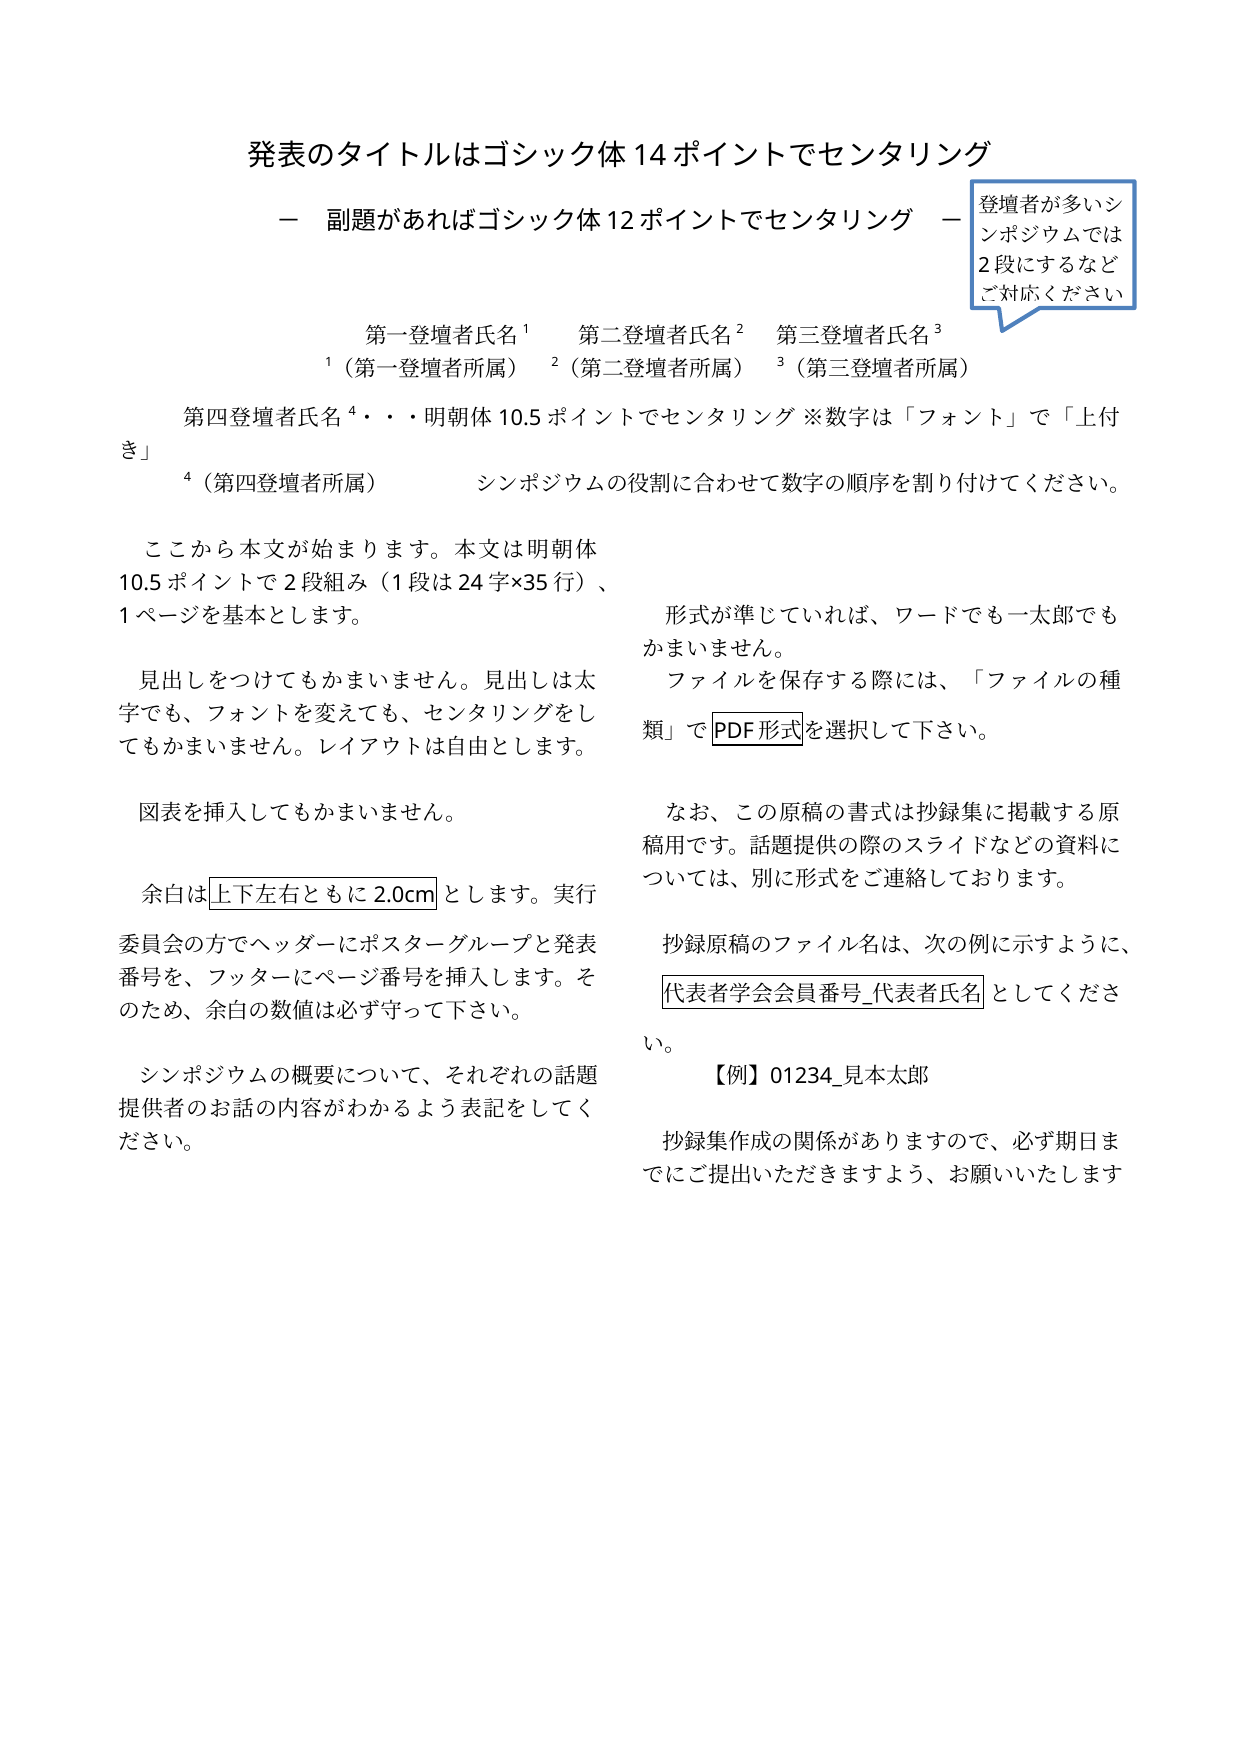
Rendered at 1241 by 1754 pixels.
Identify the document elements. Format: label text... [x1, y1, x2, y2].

text ファイルを保存する際には、「ファイルの種類」でPDF形式を選択して下さい。 [642, 663, 1122, 762]
text ここから本文が始まります。本文は明朝体10.5ポイントで2段組み（1段は24字×35行）、1ページを基本とします。 [118, 531, 598, 630]
text 抄録原稿のファイル名は、次の例に示すように、 [642, 926, 1122, 959]
text 1（第一登壇者所属） 2（第二登壇者所属） 3（第三登壇者所属） [118, 350, 1122, 383]
text － 副題があればゴシック体12ポイントでセンタリング － [118, 186, 969, 252]
text 【例】01234_見本太郎 [642, 1058, 1122, 1091]
text 第一登壇者氏名1 第二登壇者氏名2 第三登壇者氏名3 [118, 317, 1122, 350]
text 図表を挿入してもかまいません。 [118, 795, 598, 828]
text 余白は上下左右ともに2.0cmとします。実行委員会の方でヘッダーにポスターグループと発表番号を、フッターにページ番号を挿入します。そのため、余白の数値は必ず守って下さい。 [118, 861, 598, 1025]
text 第四登壇者氏名4・・・明朝体10.5ポイントでセンタリング ※数字は「フォント」で「上付き」 [118, 400, 1122, 466]
text 4（第四登壇者所属） シンポジウムの役割に合わせて数字の順序を割り付けてください。 [118, 466, 1122, 498]
text 発表のタイトルはゴシック体14ポイントでセンタリング [118, 120, 1122, 186]
text 見出しをつけてもかまいません。見出しは太字でも、フォントを変えても、センタリングをしてもかまいません。レイアウトは自由とします。 [118, 663, 598, 762]
text 代表者学会会員番号_代表者氏名 としてください。 [642, 959, 1122, 1058]
text なお、この原稿の書式は抄録集に掲載する原稿用です。話題提供の際のスライドなどの資料については、別に形式をご連絡しております。 [642, 795, 1122, 893]
text 抄録集作成の関係がありますので、必ず期日までにご提出いただきますよう、お願いいたします。 [642, 1124, 1122, 1223]
text シンポジウムの概要について、それぞれの話題提供者のお話の内容がわかるよう表記をしてください。 [118, 1058, 598, 1157]
text 形式が準じていれば、ワードでも一太郎でもかまいません。 [642, 597, 1122, 663]
